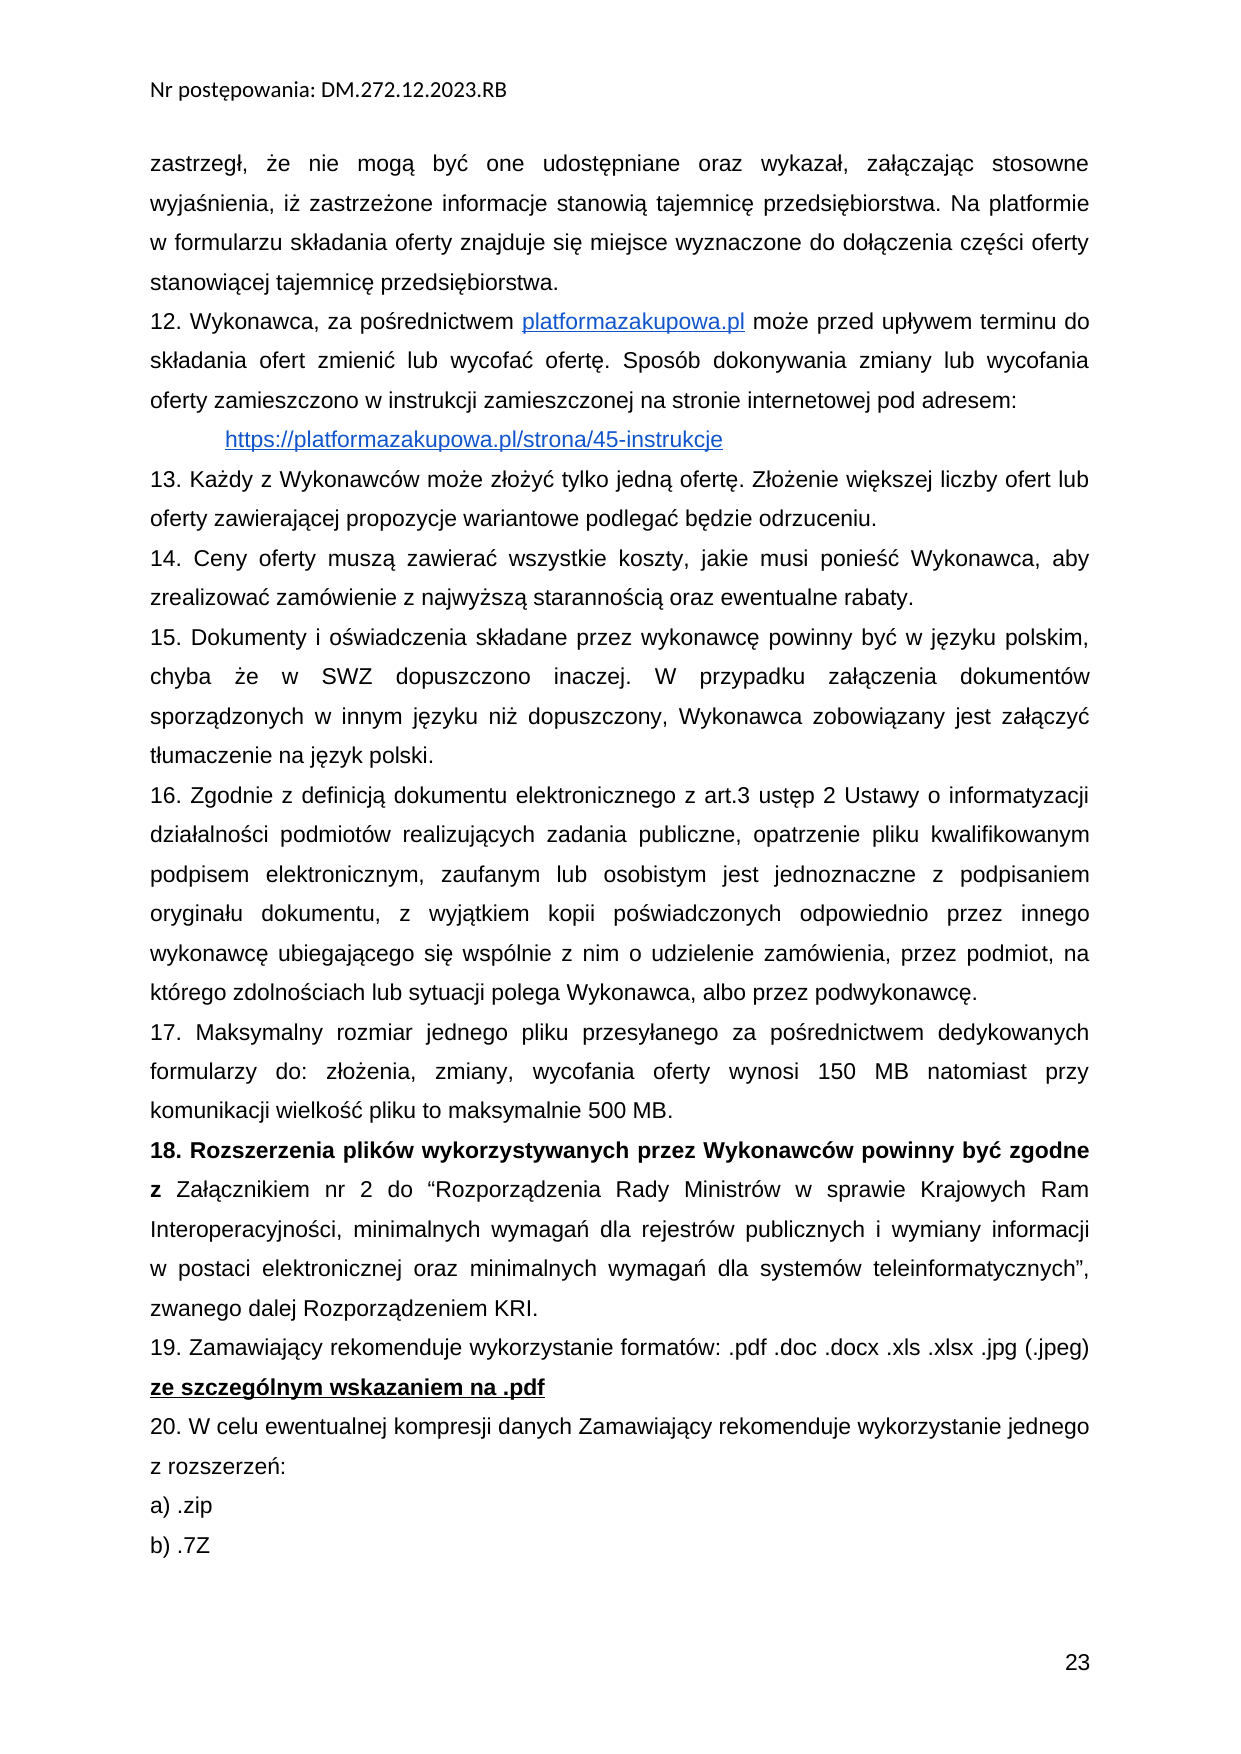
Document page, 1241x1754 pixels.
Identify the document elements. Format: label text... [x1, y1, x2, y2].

text 20. W celu ewentualnej kompresji danych Zamawiający rekomenduje wykorzystanie jednego z rozszerzeń: [150, 1413, 1090, 1479]
text 17. Maksymalny rozmiar jednego pliku przesyłanego za pośrednictwem dedykowanych formularzy do: złożenia, zmiany, wycofania oferty wynosi 150 MB natomiast przy komunikacji wielkość pliku to maksymalnie 500 MB. [150, 1018, 1090, 1124]
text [150, 150, 1090, 295]
text a) .zip [150, 1492, 1090, 1519]
text 12. Wykonawca, za pośrednictwem platformazakupowa.pl może przed upływem terminu do składania ofert zmienić lub wycofać ofertę. Sposób dokonywania zmiany lub wycofania oferty zamieszczono w instrukcji zamieszczonej na stronie internetowej pod adresem: [150, 308, 1090, 413]
text https://platformazakupowa.pl/strona/45-instrukcje [225, 426, 1090, 453]
text 19. Zamawiający rekomenduje wykorzystanie formatów: .pdf .doc .docx .xls .xlsx .jpg (.jpeg) ze szczególnym wskazaniem na .pdf [150, 1334, 1090, 1400]
text 13. Każdy z Wykonawców może złożyć tylko jedną ofertę. Złożenie większej liczby ofert lub oferty zawierającej propozycje wariantowe podlegać będzie odrzuceniu. [150, 466, 1090, 532]
text b) .7Z [150, 1532, 1090, 1558]
text 16. Zgodnie z definicją dokumentu elektronicznego z art.3 ustęp 2 Ustawy o informatyzacji działalności podmiotów realizujących zadania publiczne, opatrzenie pliku kwalifikowanym podpisem elektronicznym, zaufanym lub osobistym jest jednoznaczne z podpisaniem oryginału dokumentu, z wyjątkiem kopii poświadczonych odpowiednio przez innego wykonawcę ubiegającego się wspólnie z nim o udzielenie zamówienia, przez podmiot, na którego zdolnościach lub sytuacji polega Wykonawca, albo przez podwykonawcę. [150, 782, 1090, 1005]
text 15. Dokumenty i oświadczenia składane przez wykonawcę powinny być w języku polskim, chyba że w SWZ dopuszczono inaczej. W przypadku załączenia dokumentów sporządzonych w innym języku niż dopuszczony, Wykonawca zobowiązany jest załączyć tłumaczenie na język polski. [150, 624, 1090, 768]
text 18. Rozszerzenia plików wykorzystywanych przez Wykonawców powinny być zgodne z Załącznikiem nr 2 do “Rozporządzenia Rady Ministrów w sprawie Krajowych Ram Interoperacyjności, minimalnych wymagań dla rejestrów publicznych i wymiany informacji w postaci elektronicznej oraz minimalnych wymagań dla systemów teleinformatycznych”, zwanego dalej Rozporządzeniem KRI. [150, 1137, 1090, 1321]
text 14. Ceny oferty muszą zawierać wszystkie koszty, jakie musi ponieść Wykonawca, aby zrealizować zamówienie z najwyższą starannością oraz ewentualne rabaty. [150, 545, 1090, 611]
